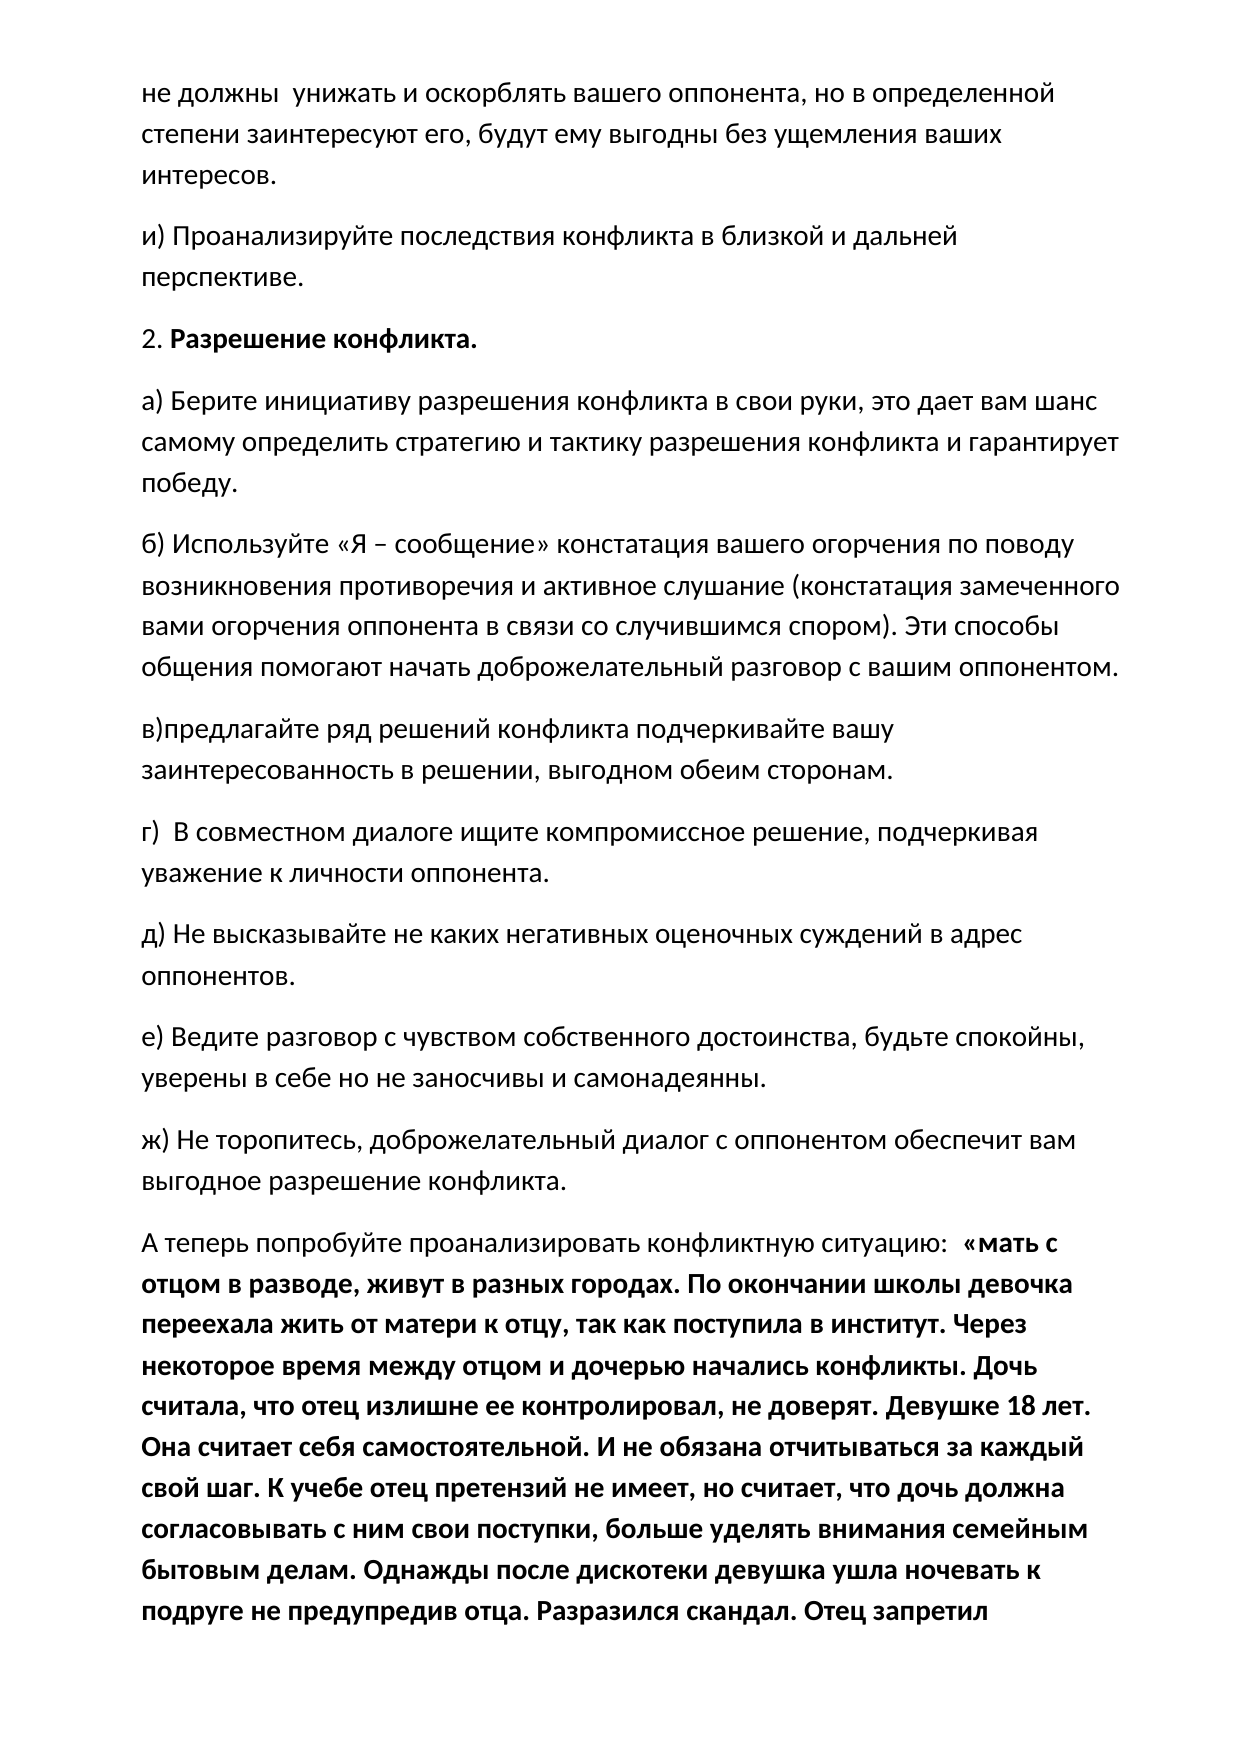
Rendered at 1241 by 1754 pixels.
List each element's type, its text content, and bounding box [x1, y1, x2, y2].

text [141, 74, 1122, 191]
text и) Проанализируйте последствия конфликта в близкой и дальней перспективе. [141, 217, 1122, 294]
text а) Берите инициативу разрешения конфликта в свои руки, это дает вам шанс самому определить стратегию и тактику разрешения конфликта и гарантирует победу. [141, 382, 1122, 499]
text ж) Не торопитесь, доброжелательный диалог с оппонентом обеспечит вам выгодное разрешение конфликта. [141, 1121, 1122, 1198]
text 2. Разрешение конфликта. [141, 320, 1122, 356]
text е) Ведите разговор с чувством собственного достоинства, будьте спокойны, уверены в себе но не заносчивы и самонадеянны. [141, 1018, 1122, 1095]
text г) В совместном диалоге ищите компромиссное решение, подчеркивая уважение к личности оппонента. [141, 813, 1122, 889]
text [141, 1224, 1122, 1628]
text в)предлагайте ряд решений конфликта подчеркивайте вашу заинтересованность в решении, выгодном обеим сторонам. [141, 710, 1122, 787]
text д) Не высказывайте не каких негативных оценочных суждений в адрес оппонентов. [141, 916, 1122, 992]
text б) Используйте «Я – сообщение» констатация вашего огорчения по поводу возникновения противоречия и активное слушание (констатация замеченного вами огорчения оппонента в связи со случившимся спором). Эти способы общения помогают начать доброжелательный разговор с вашим оппонентом. [141, 526, 1122, 684]
